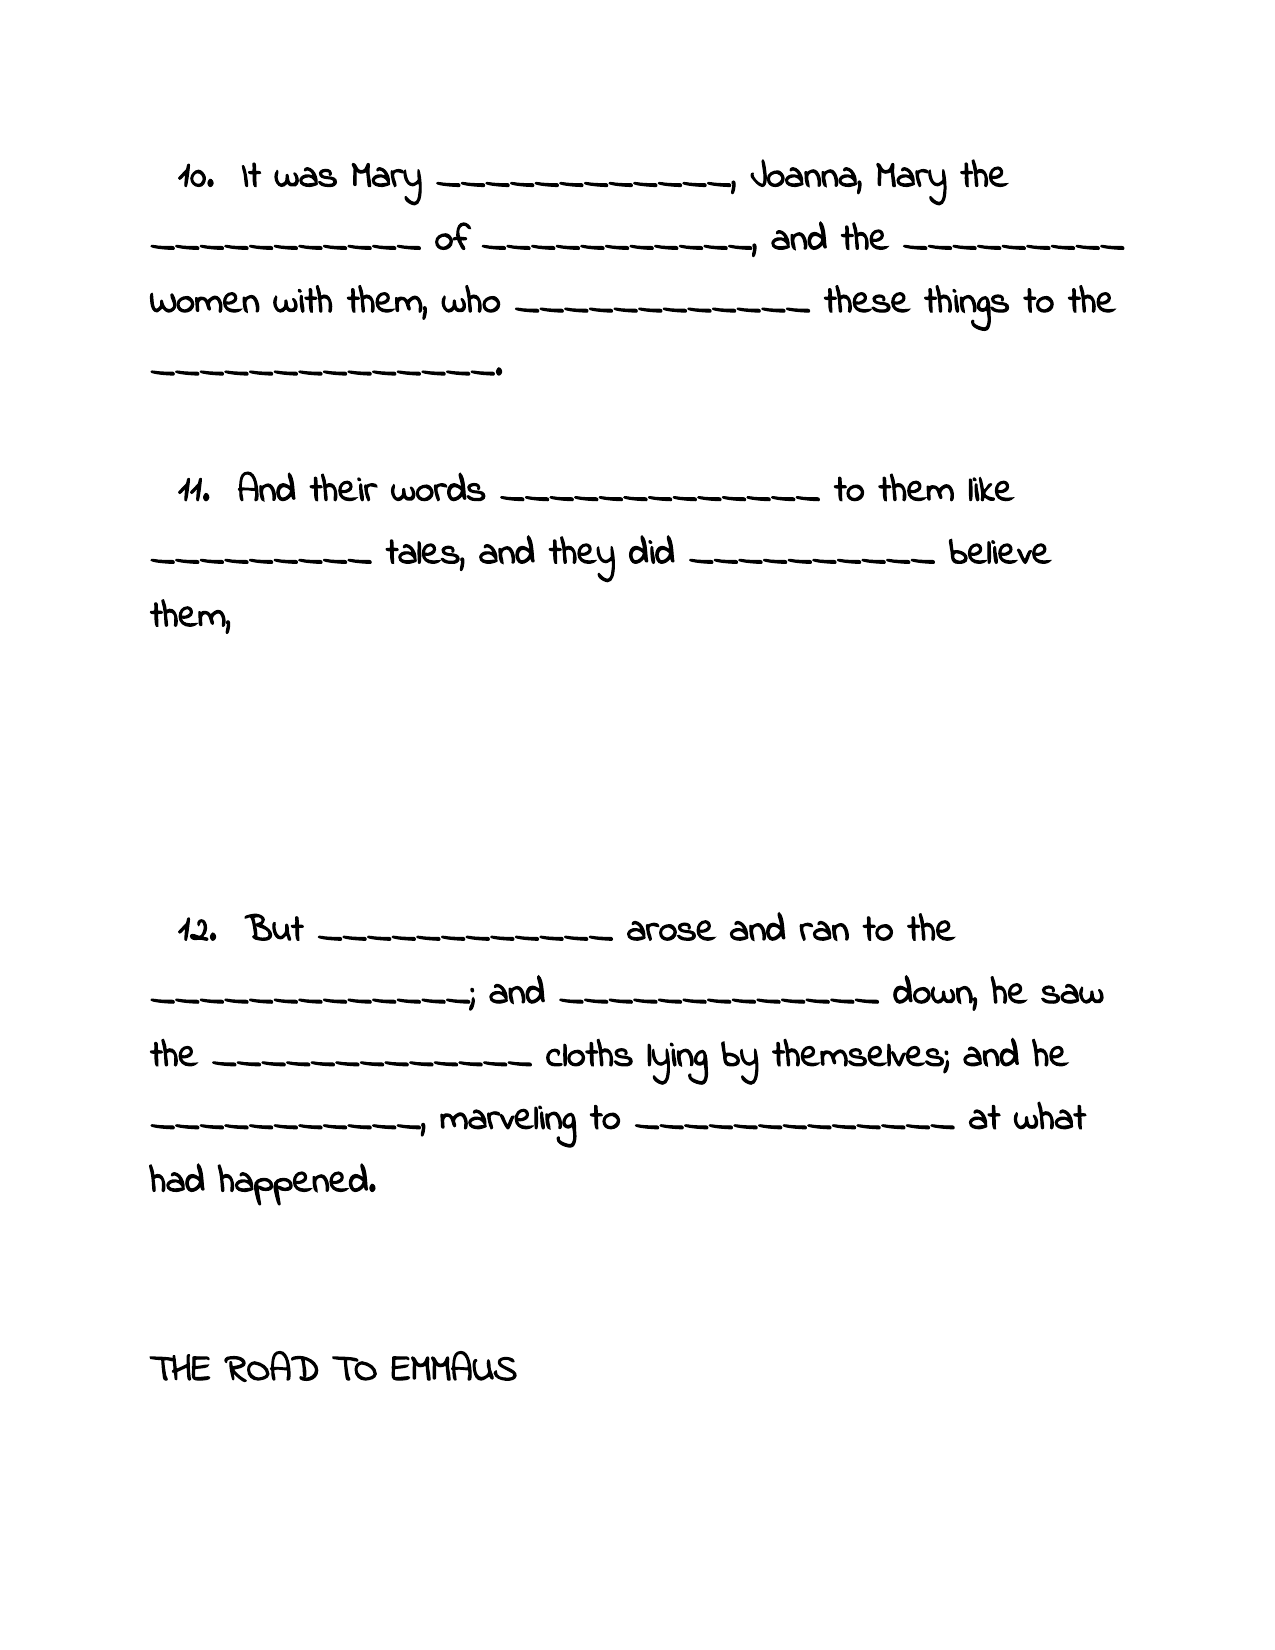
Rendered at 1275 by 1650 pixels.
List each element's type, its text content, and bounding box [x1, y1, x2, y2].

text 11. And their words _____________ to them like _________ tales, and they did __________ believe them, [150, 464, 1125, 644]
text 12. But ____________ arose and ran to the _____________; and _____________ down, he saw the _____________ cloths lying by themselves; and he ___________, marveling to _____________ at what had happened. [150, 904, 1125, 1210]
text 10. It was Mary ____________, Joanna, Mary the ___________ of ___________, and the _________ [150, 150, 1125, 267]
text Women with them, who ____________ these things to the ______________. [150, 276, 1125, 393]
text THE ROAD TO EMMAUS [150, 1343, 1125, 1398]
